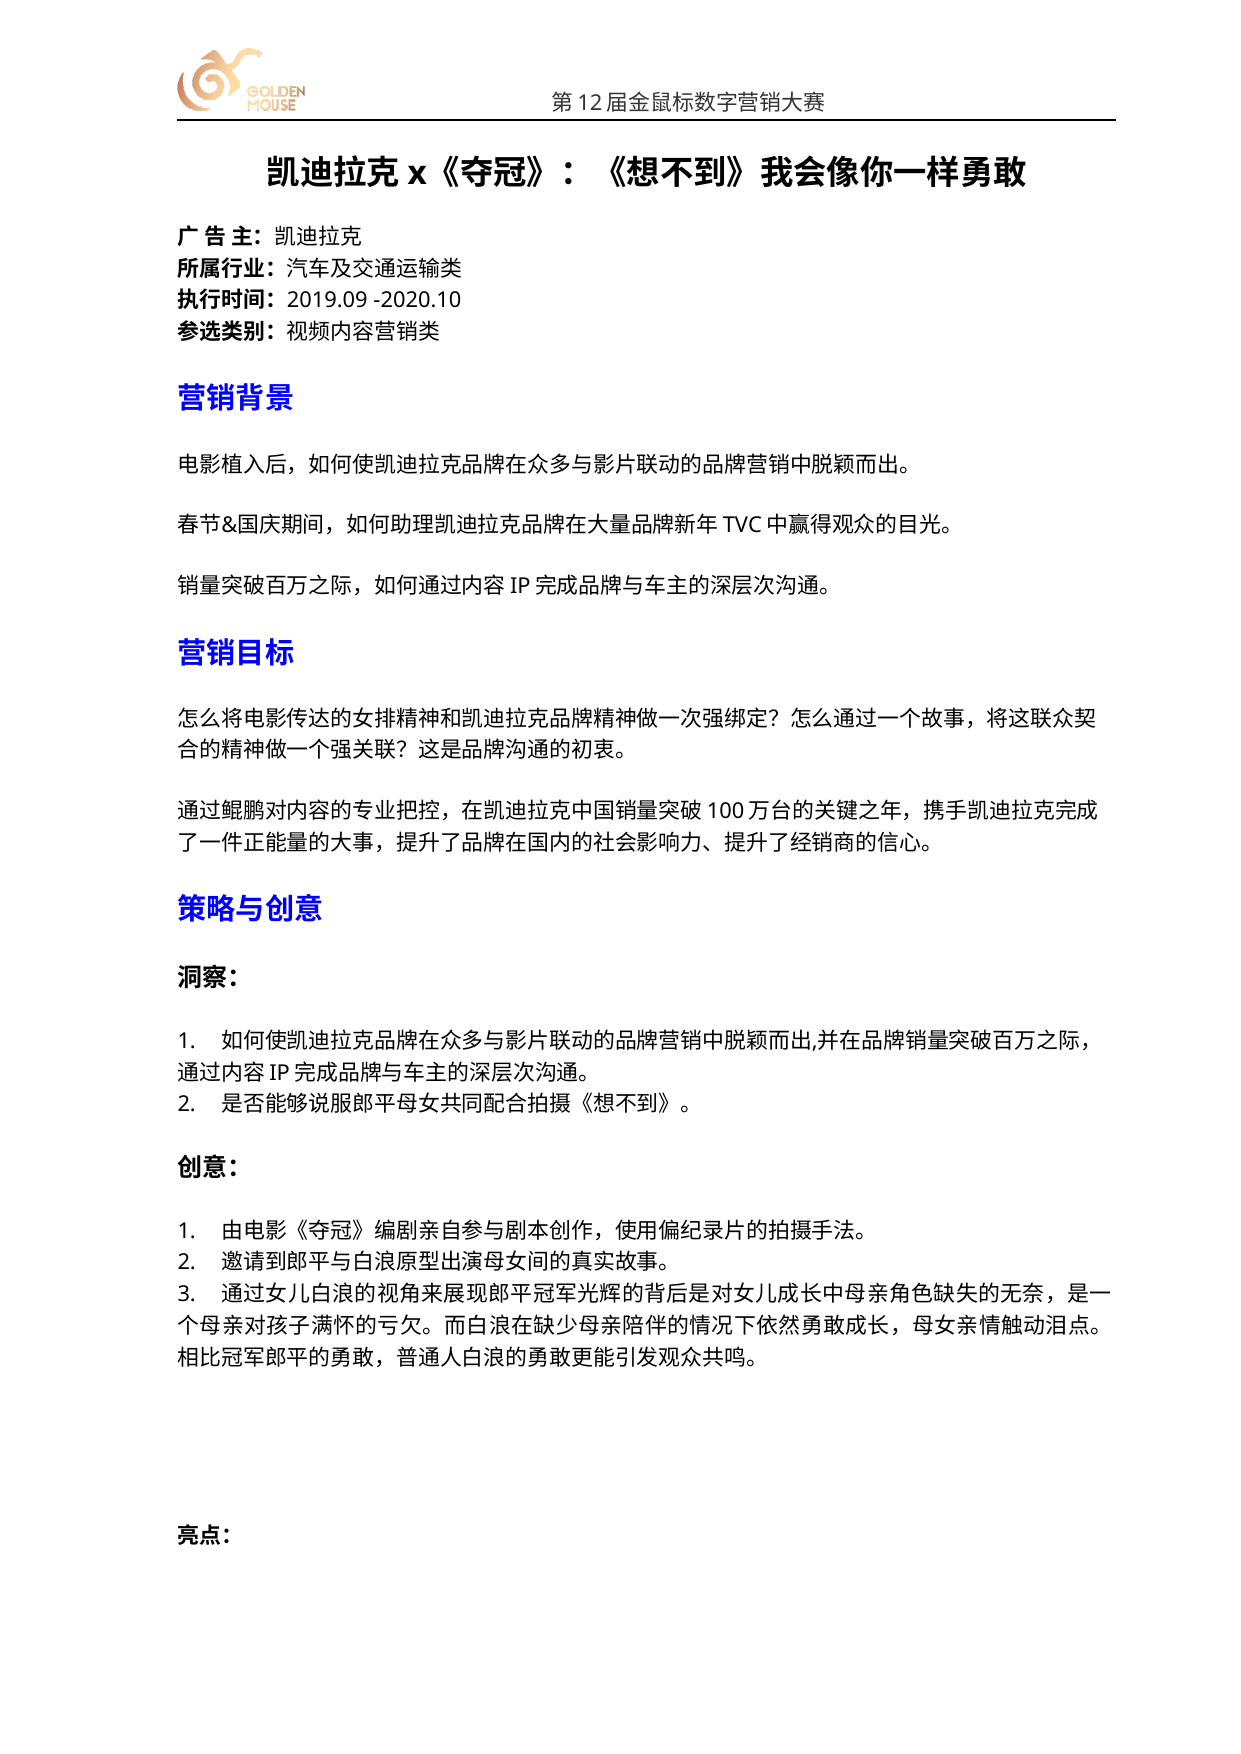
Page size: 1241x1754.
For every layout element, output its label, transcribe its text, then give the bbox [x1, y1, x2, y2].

text 洞察： [177, 957, 1116, 993]
text 通过鲲鹏对内容的专业把控，在凯迪拉克中国销量突破100万台的关键之年，携手凯迪拉克完成了一件正能量的大事，提升了品牌在国内的社会影响力、提升了经销商的信心。 [177, 793, 1116, 857]
text 销量突破百万之际，如何通过内容IP完成品牌与车主的深层次沟通。 [177, 568, 1116, 600]
text 凯迪拉克 x《夺冠》：《想不到》我会像你一样勇敢 [177, 146, 1116, 194]
text 电影植入后，如何使凯迪拉克品牌在众多与影片联动的品牌营销中脱颖而出。 [177, 447, 1116, 478]
text 执行时间：2019.09 -2020.10 [177, 282, 1116, 314]
text 广 告 主：凯迪拉克 [177, 219, 1116, 251]
picture [177, 48, 305, 111]
list 由电影《夺冠》编剧亲自参与剧本创作，使用偏纪录片的拍摄手法。 [177, 1213, 1116, 1244]
text 所属行业：汽车及交通运输类 [177, 251, 1116, 282]
list 通过女儿白浪的视角来展现郎平冠军光辉的背后是对女儿成长中母亲角色缺失的无奈，是一个母亲对孩子满怀的亏欠。而白浪在缺少母亲陪伴的情况下依然勇敢成长，母女亲情触动泪点。相比冠军郎平的勇敢，普通人白浪的勇敢更能引发观众共鸣。 [177, 1276, 1116, 1371]
text 参选类别：视频内容营销类 [177, 314, 1116, 346]
text 春节&国庆期间，如何助理凯迪拉克品牌在大量品牌新年TVC中赢得观众的目光。 [177, 507, 1116, 539]
text 营销目标 [177, 629, 1116, 672]
text 怎么将电影传达的女排精神和凯迪拉克品牌精神做一次强绑定？怎么通过一个故事，将这联众契合的精神做一个强关联？这是品牌沟通的初衷。 [177, 701, 1116, 764]
list 如何使凯迪拉克品牌在众多与影片联动的品牌营销中脱颖而出,并在品牌销量突破百万之际，通过内容IP完成品牌与车主的深层次沟通。 [177, 1023, 1116, 1086]
text 营销背景 [177, 375, 1116, 417]
text 创意： [177, 1147, 1116, 1183]
text 亮点： [177, 1518, 1116, 1550]
text 策略与创意 [177, 886, 1116, 928]
list 邀请到郎平与白浪原型出演母女间的真实故事。 [177, 1244, 1116, 1276]
list 是否能够说服郎平母女共同配合拍摄《想不到》。 [177, 1086, 1116, 1118]
